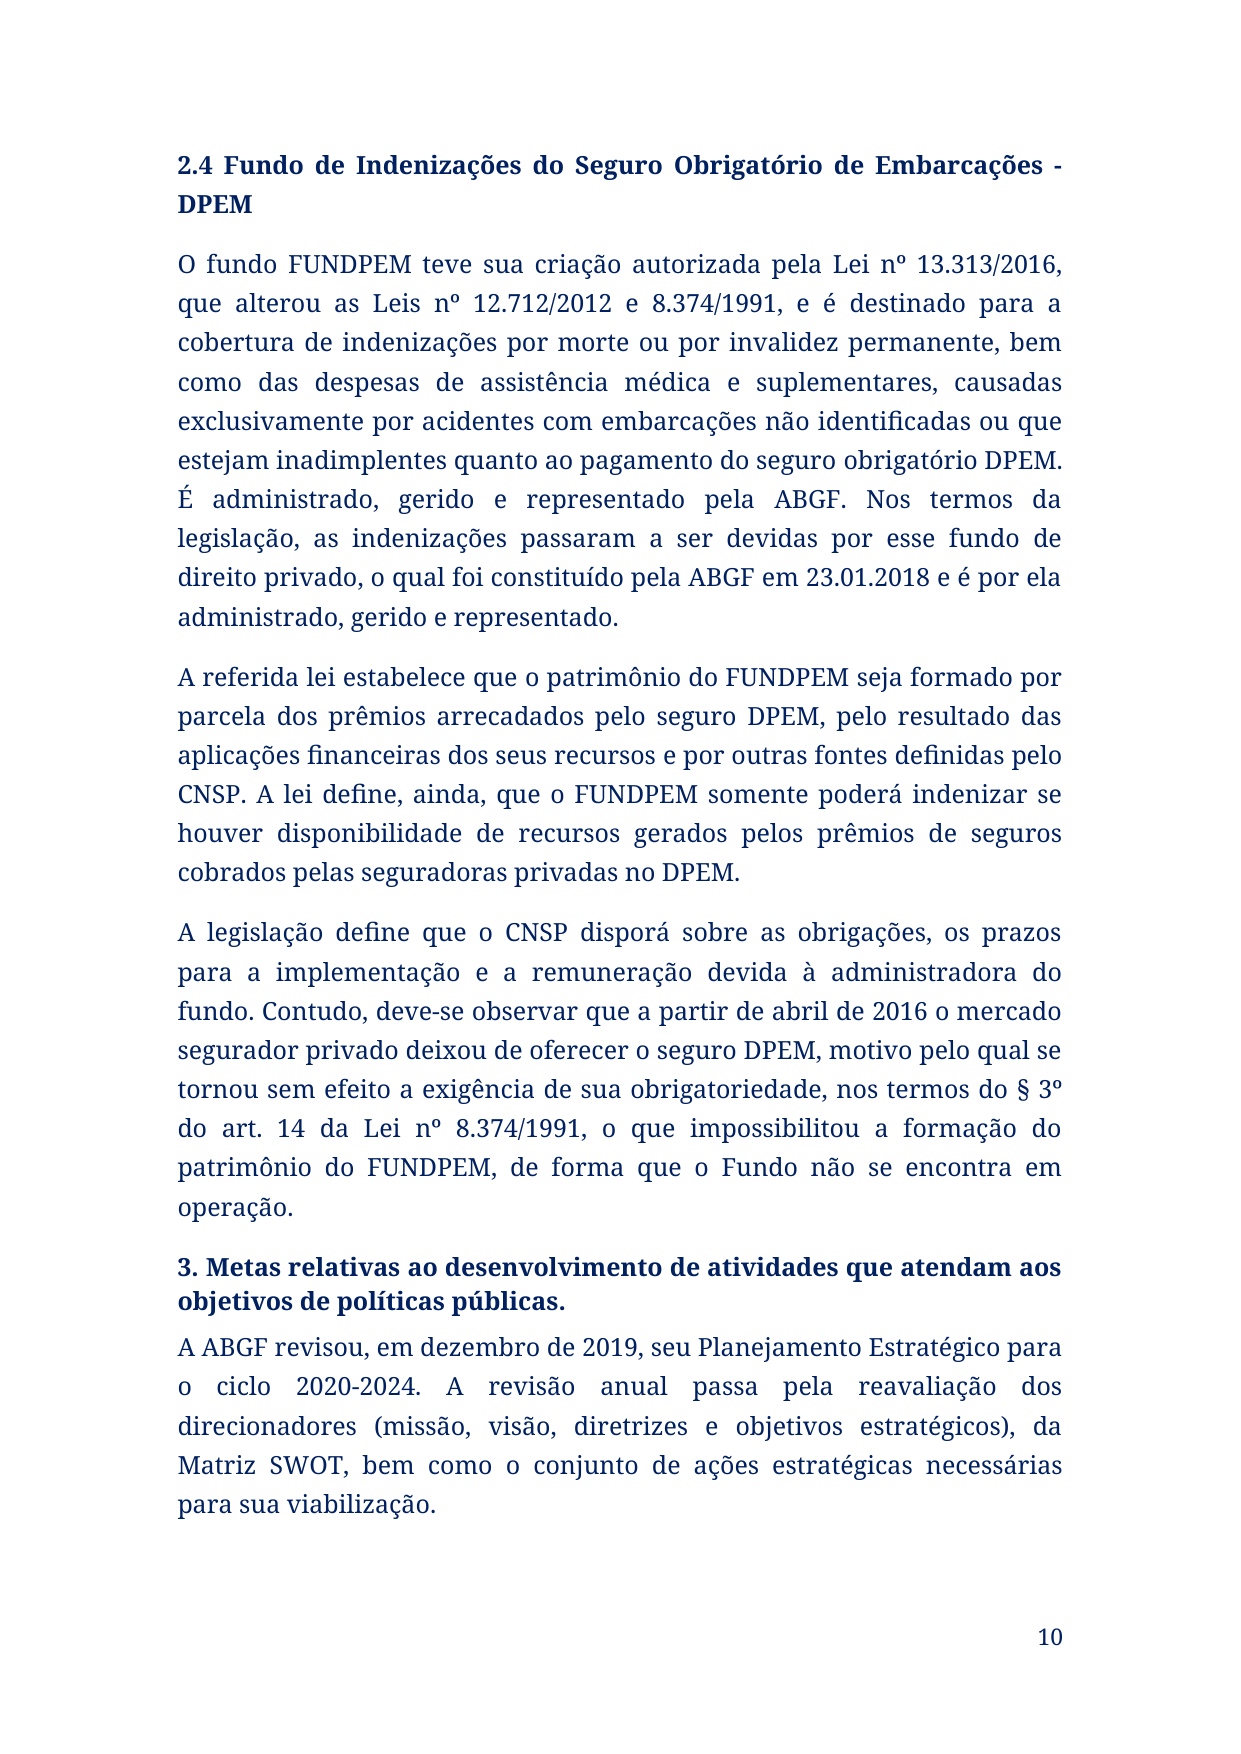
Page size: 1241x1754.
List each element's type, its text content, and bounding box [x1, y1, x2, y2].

text A referida lei estabelece que o patrimônio do FUNDPEM seja formado por parcela dos prêmios arrecadados pelo seguro DPEM, pelo resultado das aplicações financeiras dos seus recursos e por outras fontes definidas pelo CNSP. A lei define, ainda, que o FUNDPEM somente poderá indenizar se houver disponibilidade de recursos gerados pelos prêmios de seguros cobrados pelas seguradoras privadas no DPEM. [177, 659, 1063, 889]
text 3. Metas relativas ao desenvolvimento de atividades que atendam aos objetivos de políticas públicas. [177, 1249, 1063, 1317]
subtitle 2.4 Fundo de Indenizações do Seguro Obrigatório de Embarcações - DPEM [177, 148, 1063, 221]
text A ABGF revisou, em dezembro de 2019, seu Planejamento Estratégico para o ciclo 2020-2024. A revisão anual passa pela reavaliação dos direcionadores (missão, visão, diretrizes e objetivos estratégicos), da Matriz SWOT, bem como o conjunto de ações estratégicas necessárias para sua viabilização. [177, 1330, 1063, 1521]
text O fundo FUNDPEM teve sua criação autorizada pela Lei nº 13.313/2016, que alterou as Leis nº 12.712/2012 e 8.374/1991, e é destinado para a cobertura de indenizações por morte ou por invalidez permanente, bem como das despesas de assistência médica e suplementares, causadas exclusivamente por acidentes com embarcações não identificadas ou que estejam inadimplentes quanto ao pagamento do seguro obrigatório DPEM. É administrado, gerido e representado pela ABGF. Nos termos da legislação, as indenizações passaram a ser devidas por esse fundo de direito privado, o qual foi constituído pela ABGF em 23.01.2018 e é por ela administrado, gerido e representado. [177, 247, 1063, 633]
text A legislação define que o CNSP disporá sobre as obrigações, os prazos para a implementação e a remuneração devida à administradora do fundo. Contudo, deve-se observar que a partir de abril de 2016 o mercado segurador privado deixou de oferecer o seguro DPEM, motivo pelo qual se tornou sem efeito a exigência de sua obrigatoriedade, nos termos do § 3º do art. 14 da Lei nº 8.374/1991, o que impossibilitou a formação do patrimônio do FUNDPEM, de forma que o Fundo não se encontra em operação. [177, 915, 1063, 1223]
